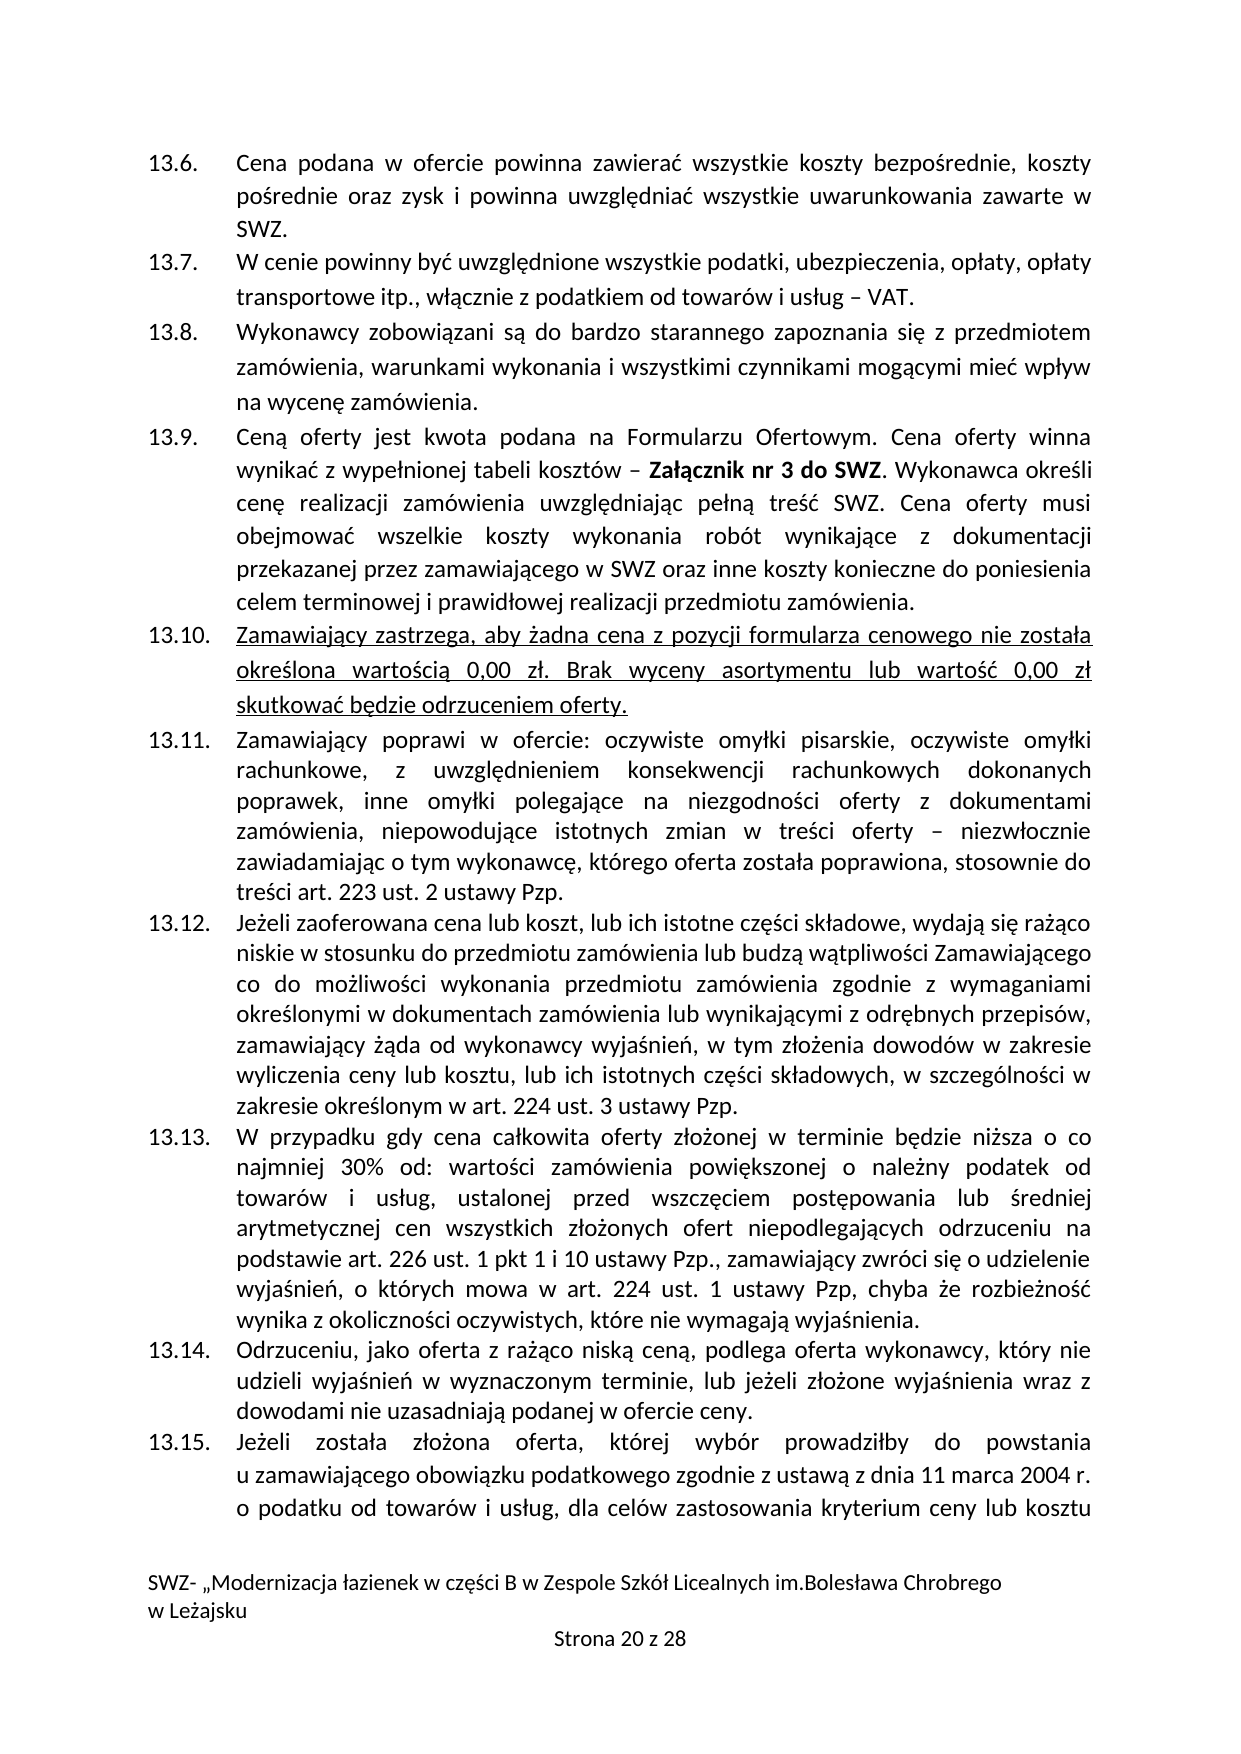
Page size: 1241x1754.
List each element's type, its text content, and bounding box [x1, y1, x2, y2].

list W cenie powinny być uwzględnione wszystkie podatki, ubezpieczenia, opłaty, opłaty transportowe itp., włącznie z podatkiem od towarów i usług – VAT. [148, 246, 1093, 312]
list Jeżeli zaoferowana cena lub koszt, lub ich istotne części składowe, wydają się rażąco niskie w stosunku do przedmiotu zamówienia lub budzą wątpliwości Zamawiającego co do możliwości wykonania przedmiotu zamówienia zgodnie z wymaganiami określonymi w dokumentach zamówienia lub wynikającymi z odrębnych przepisów, zamawiający żąda od wykonawcy wyjaśnień, w tym złożenia dowodów w zakresie wyliczenia ceny lub kosztu, lub ich istotnych części składowych, w szczególności w zakresie określonym w art. 224 ust. 3 ustawy Pzp. [148, 907, 1093, 1121]
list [148, 1426, 1093, 1522]
list Wykonawcy zobowiązani są do bardzo starannego zapoznania się z przedmiotem zamówienia, warunkami wykonania i wszystkimi czynnikami mogącymi mieć wpływ na wycenę zamówienia. [148, 316, 1093, 417]
list Ceną oferty jest kwota podana na Formularzu Ofertowym. Cena oferty winna wynikać z wypełnionej tabeli kosztów – Załącznik nr 3 do SWZ. Wykonawca określi cenę realizacji zamówienia uwzględniając pełną treść SWZ. Cena oferty musi obejmować wszelkie koszty wykonania robót wynikające z dokumentacji przekazanej przez zamawiającego w SWZ oraz inne koszty konieczne do poniesienia celem terminowej i prawidłowej realizacji przedmiotu zamówienia. [148, 421, 1093, 616]
list Cena podana w ofercie powinna zawierać wszystkie koszty bezpośrednie, koszty pośrednie oraz zysk i powinna uwzględniać wszystkie uwarunkowania zawarte w SWZ. [148, 148, 1093, 244]
list W przypadku gdy cena całkowita oferty złożonej w terminie będzie niższa o co najmniej 30% od: wartości zamówienia powiększonej o należny podatek od towarów i usług, ustalonej przed wszczęciem postępowania lub średniej arytmetycznej cen wszystkich złożonych ofert niepodlegających odrzuceniu na podstawie art. 226 ust. 1 pkt 1 i 10 ustawy Pzp., zamawiający zwróci się o udzielenie wyjaśnień, o których mowa w art. 224 ust. 1 ustawy Pzp, chyba że rozbieżność wynika z okoliczności oczywistych, które nie wymagają wyjaśnienia. [148, 1121, 1093, 1334]
list Zamawiający zastrzega, aby żadna cena z pozycji formularza cenowego nie została określona wartością 0,00 zł. Brak wyceny asortymentu lub wartość 0,00 zł skutkować będzie odrzuceniem oferty. [148, 619, 1093, 719]
list Zamawiający poprawi w ofercie: oczywiste omyłki pisarskie, oczywiste omyłki rachunkowe, z uwzględnieniem konsekwencji rachunkowych dokonanych poprawek, inne omyłki polegające na niezgodności oferty z dokumentami zamówienia, niepowodujące istotnych zmian w treści oferty ‒ niezwłocznie zawiadamiając o tym wykonawcę, którego oferta została poprawiona, stosownie do treści art. 223 ust. 2 ustawy Pzp. [148, 724, 1093, 907]
list Odrzuceniu, jako oferta z rażąco niską ceną, podlega oferta wykonawcy, który nie udzieli wyjaśnień w wyznaczonym terminie, lub jeżeli złożone wyjaśnienia wraz z dowodami nie uzasadniają podanej w ofercie ceny. [148, 1334, 1093, 1426]
